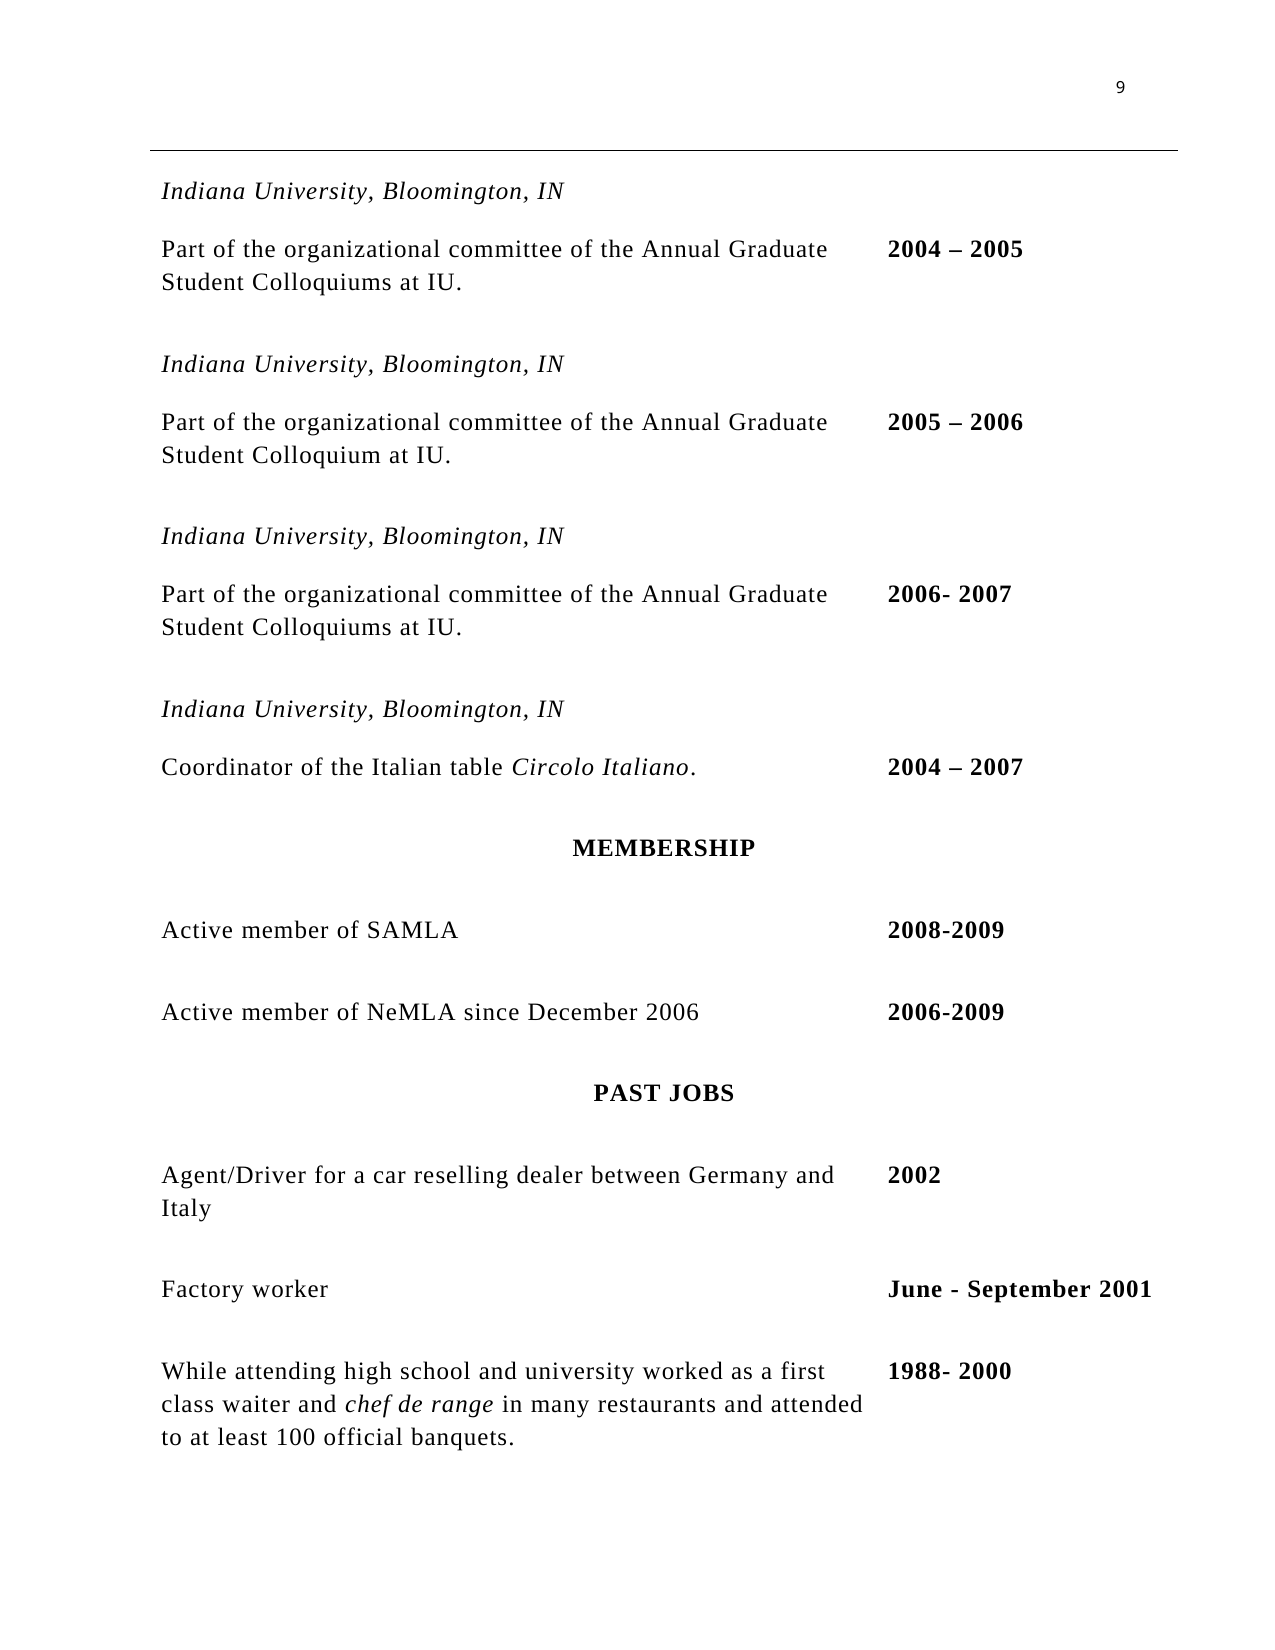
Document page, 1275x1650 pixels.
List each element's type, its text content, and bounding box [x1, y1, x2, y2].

table_cell 2008-2009 [876, 890, 1178, 972]
table_cell PAST JOBS [150, 1053, 1178, 1135]
table_cell 2002 [876, 1135, 1178, 1249]
table_cell Indiana University, Bloomington, IN Part of the organizational committee of the Annual Graduate Student Colloquiums at IU. [150, 151, 876, 324]
table_cell Factory worker [150, 1249, 876, 1331]
table_cell While attending high school and university worked as a first class waiter and chef de range in many restaurants and attended to at least 100 official banquets. [150, 1331, 876, 1478]
table_cell Indiana University, Bloomington, IN Part of the organizational committee of the Annual Graduate Student Colloquiums at IU. [150, 496, 876, 669]
table_cell 2006-2009 [876, 972, 1178, 1053]
table_cell June - September 2001 [876, 1249, 1178, 1331]
table_cell 2006- 2007 [876, 496, 1178, 669]
table_cell 1988- 2000 [876, 1331, 1178, 1478]
table_cell Indiana University, Bloomington, IN Part of the organizational committee of the Annual Graduate Student Colloquium at IU. [150, 324, 876, 496]
table_cell Indiana University, Bloomington, IN Coordinator of the Italian table Circolo Italiano. [150, 669, 876, 808]
table_cell Active member of SAMLA [150, 890, 876, 972]
table_cell 2005 – 2006 [876, 324, 1178, 496]
table_cell MEMBERSHIP [150, 809, 1178, 890]
table_cell Active member of NeMLA since December 2006 [150, 972, 876, 1053]
table_cell Agent/Driver for a car reselling dealer between Germany and Italy [150, 1135, 876, 1249]
table_cell 2004 – 2007 [876, 669, 1178, 808]
table_cell 2004 – 2005 [876, 151, 1178, 324]
